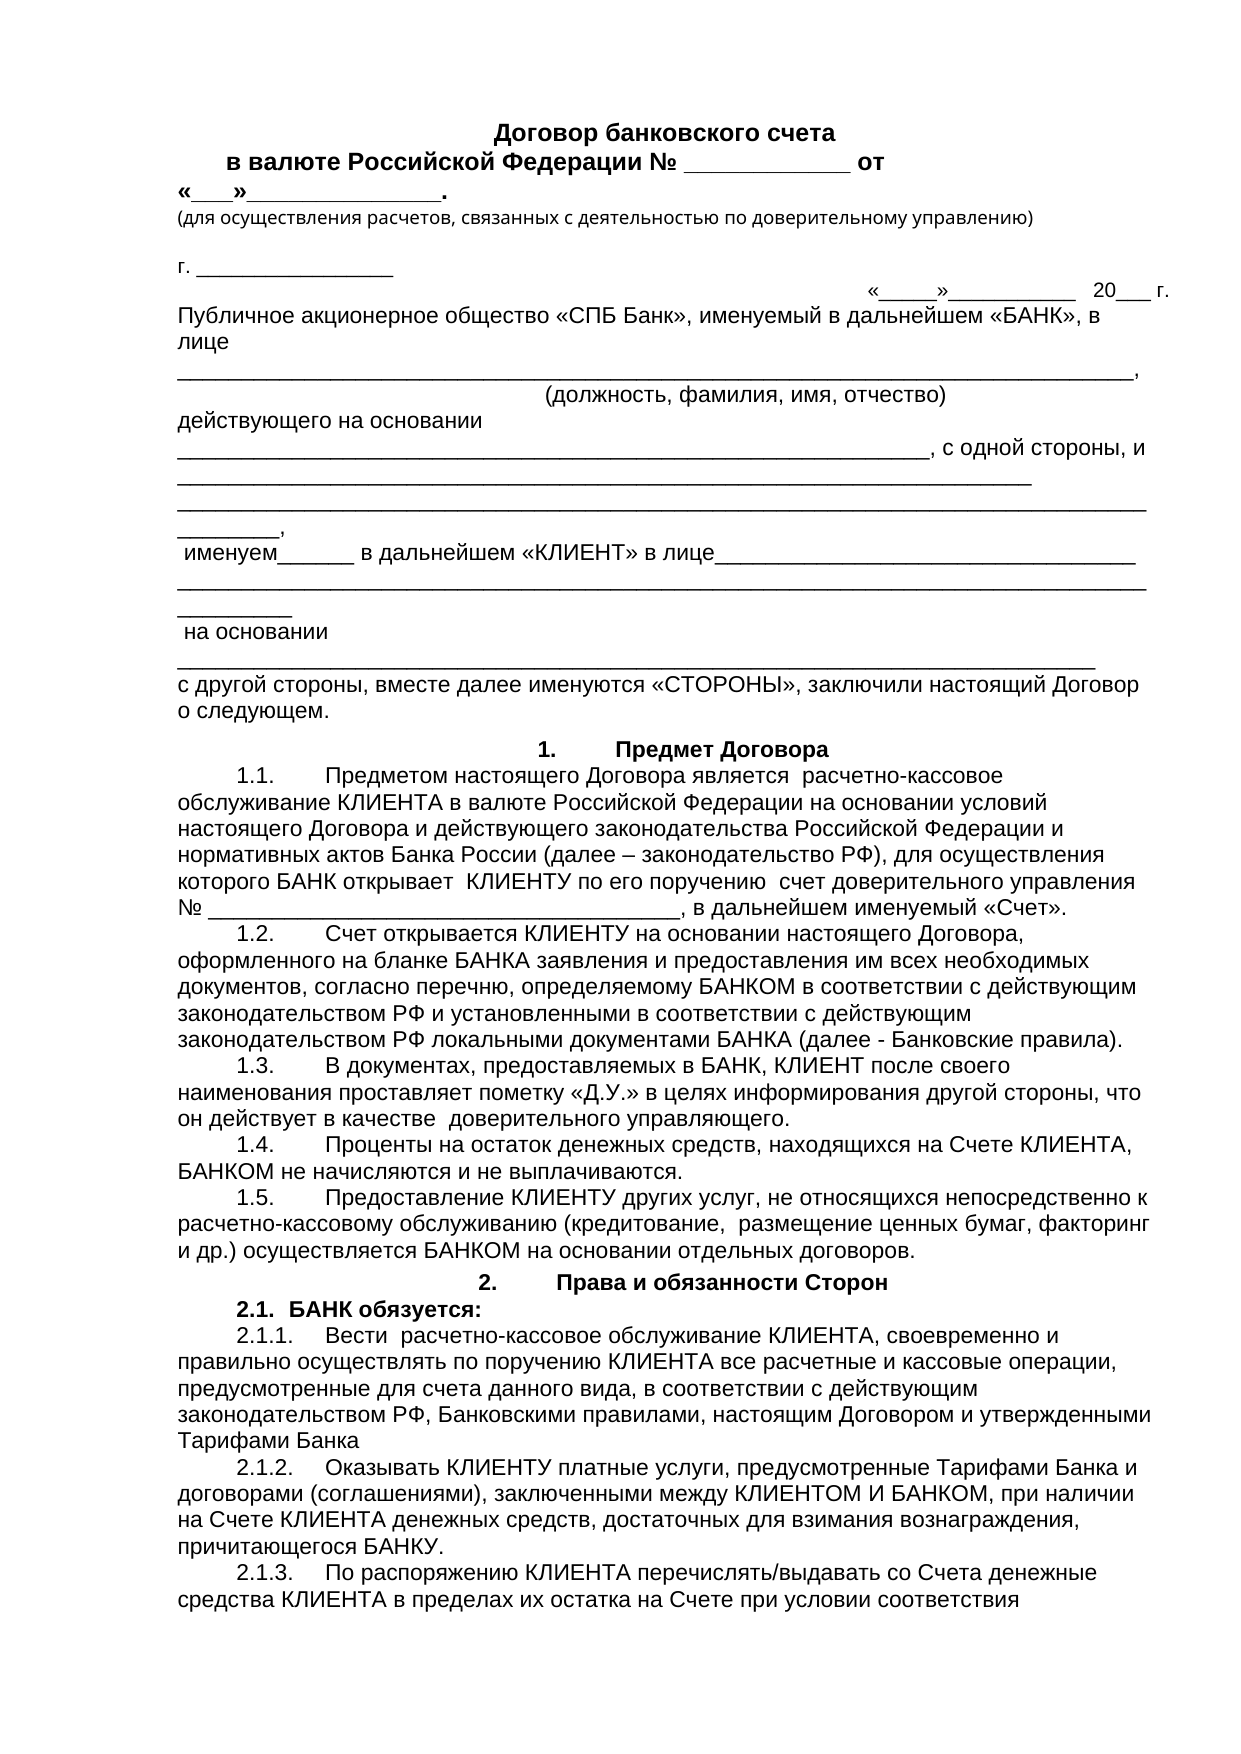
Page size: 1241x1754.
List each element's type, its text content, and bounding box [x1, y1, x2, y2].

text с другой стороны, вместе далее именуются «СТОРОНЫ», заключили настоящий Договор о следующем. [177, 671, 1152, 723]
list Проценты на остаток денежных средств, находящихся на Счете КЛИЕНТА, БАНКОМ не начисляются и не выплачиваются. [177, 1131, 1152, 1184]
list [177, 1559, 1152, 1612]
text Договор банковского счета [177, 118, 1152, 147]
list Оказывать КЛИЕНТУ платные услуги, предусмотренные Тарифами Банка и договорами (соглашениями), заключенными между КЛИЕНТОМ И БАНКОМ, при наличии на Счете КЛИЕНТА денежных средств, достаточных для взимания вознаграждения, причитающегося БАНКУ. [177, 1454, 1152, 1559]
text Публичное акционерное общество «СПБ Банк», именуемый в дальнейшем «БАНК», в лице ___________________________________________________________________________, [177, 302, 1152, 381]
list В документах, предоставляемых в БАНК, КЛИЕНТ после своего наименования проставляет пометку «Д.У.» в целях информирования другой стороны, что он действует в качестве доверительного управляющего. [177, 1052, 1152, 1131]
text (для осуществления расчетов, связанных с деятельностью по доверительному управлению) [177, 204, 1152, 230]
list Предметом настоящего Договора является расчетно-кассовое обслуживание КЛИЕНТА в валюте Российской Федерации на основании условий настоящего Договора и действующего законодательства Российской Федерации и нормативных актов Банка России (далее – законодательство РФ), для осуществления которого БАНК открывает КЛИЕНТУ по его поручению счет доверительного управления № _____________________________________, в дальнейшем именуемый «Счет». [177, 762, 1152, 920]
list БАНК обязуется: [177, 1296, 1152, 1322]
list Счет открывается КЛИЕНТУ на основании настоящего Договора, оформленного на бланке БАНКА заявления и предоставления им всех необходимых документов, согласно перечню, определяемому БАНКОМ в соответствии с действующим законодательством РФ и установленными в соответствии с действующим законодательством РФ локальными документами БАНКА (далее - Банковские правила). [177, 920, 1152, 1052]
text ____________________________________________________________________________________, [177, 486, 1152, 539]
table_header «_____»___________ 20___ г. [650, 230, 1181, 302]
list Предмет Договора [214, 736, 1152, 762]
list Вести расчетно-кассовое обслуживание КЛИЕНТА, своевременно и правильно осуществлять по поручению КЛИЕНТА все расчетные и кассовые операции, предусмотренные для счета данного вида, в соответствии с действующим законодательством РФ, Банковскими правилами, настоящим Договором и утвержденными Тарифами Банка [177, 1322, 1152, 1454]
text действующего на основании ___________________________________________________________, с одной стороны, и ___________________________________________________________________ [177, 407, 1152, 486]
list Права и обязанности Сторон [215, 1269, 1152, 1296]
text (должность, фамилия, имя, отчество) [177, 381, 1152, 407]
text в валюте Российской Федерации № ____________ от «___»______________. [177, 147, 1152, 204]
text именуем______ в дальнейшем «КЛИЕНТ» в лице_________________________________ _____________________________________________________________________________________ [177, 539, 1152, 618]
list Предоставление КЛИЕНТУ других услуг, не относящихся непосредственно к расчетно-кассовому обслуживанию (кредитование, размещение ценных бумаг, факторинг и др.) осуществляется БАНКОМ на основании отдельных договоров. [177, 1184, 1152, 1263]
table_header г. _________________ [166, 230, 649, 302]
text на основании ________________________________________________________________________ [177, 618, 1152, 671]
